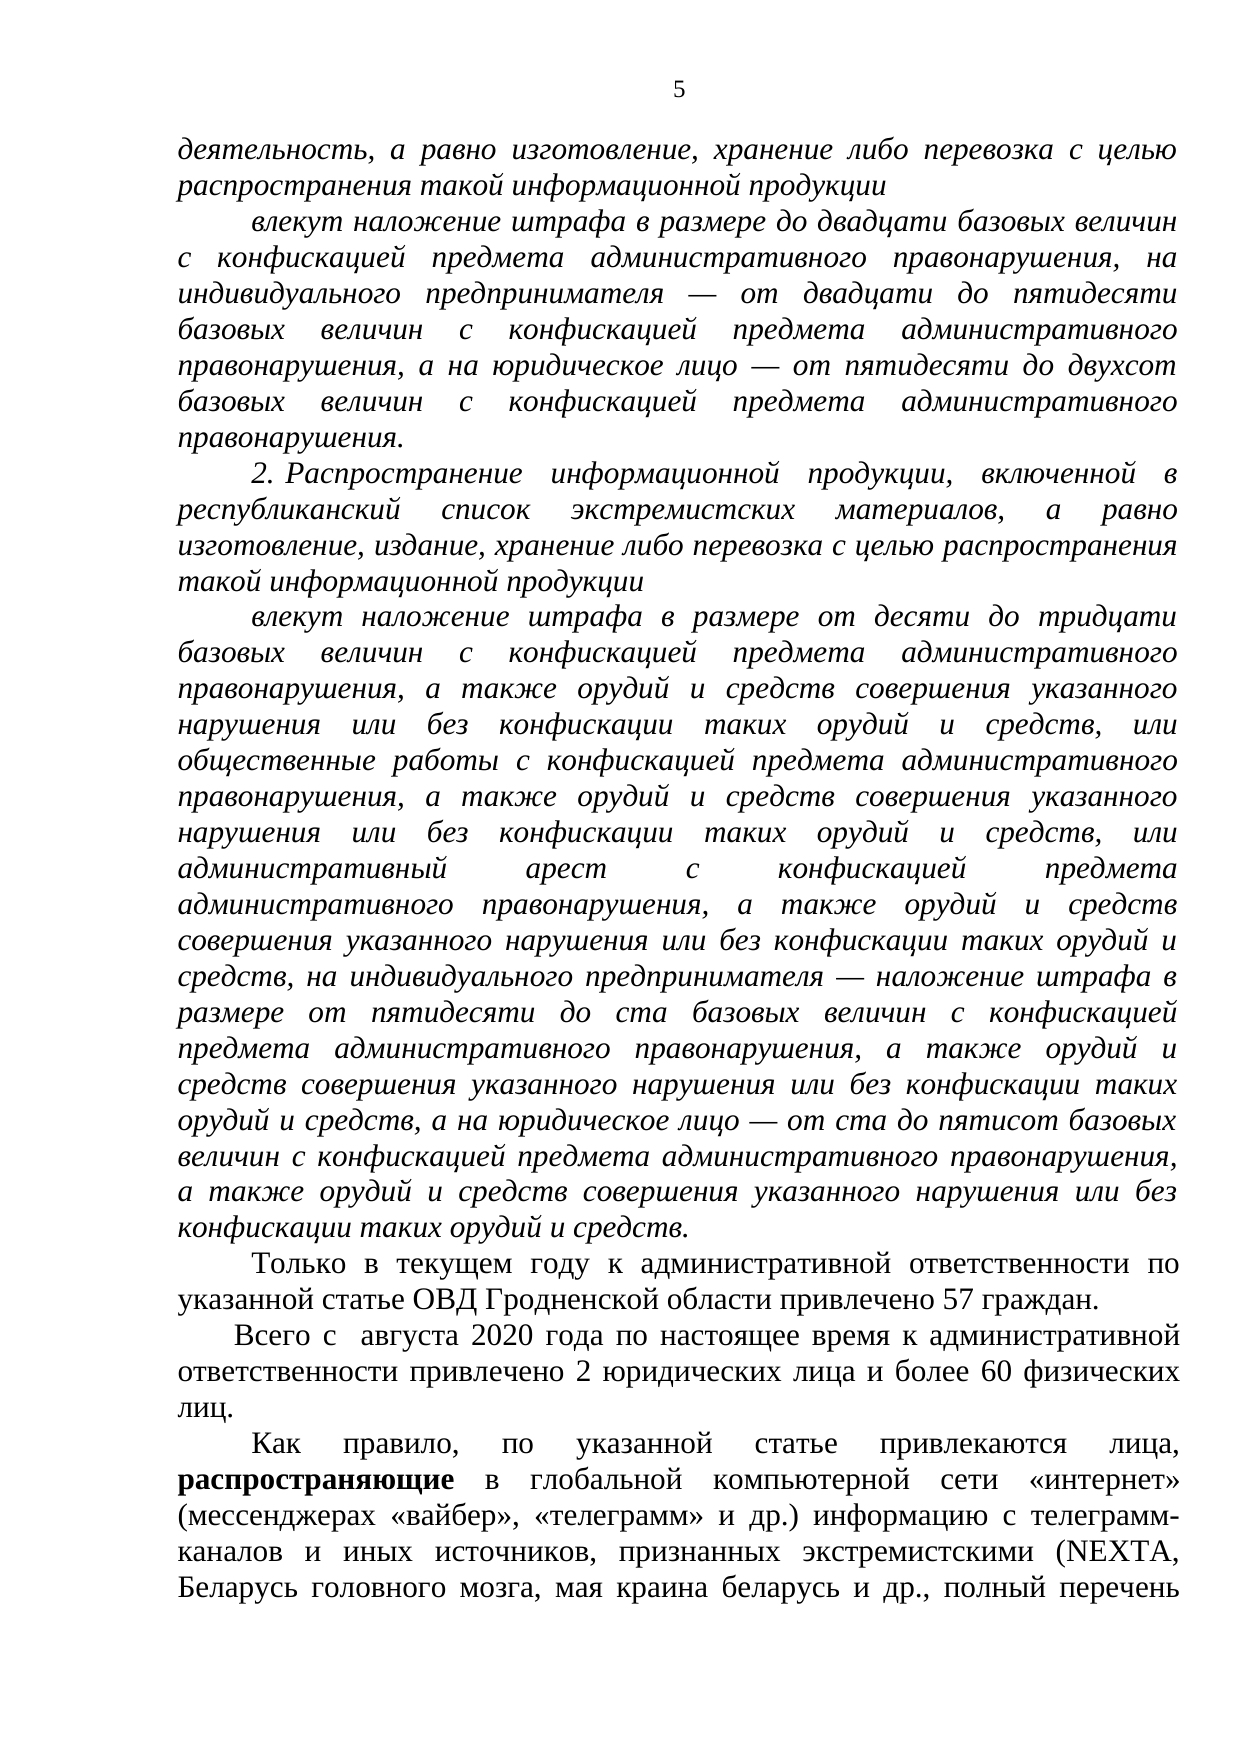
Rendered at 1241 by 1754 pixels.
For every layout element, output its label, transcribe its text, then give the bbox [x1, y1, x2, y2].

text 2. Распространение информационной продукции, включенной в республиканский список экстремистских материалов, а равно изготовление, издание, хранение либо перевозка с целью распространения такой информационной продукции [177, 454, 1181, 598]
text влекут наложение штрафа в размере от десяти до тридцати базовых величин с конфискацией предмета административного правонарушения, а также орудий и средств совершения указанного нарушения или без конфискации таких орудий и средств, или общественные работы с конфискацией предмета административного правонарушения, а также орудий и средств совершения указанного нарушения или без конфискации таких орудий и средств, или административный арест с конфискацией предмета административного правонарушения, а также орудий и средств совершения указанного нарушения или без конфискации таких орудий и средств, на индивидуального предпринимателя — наложение штрафа в размере от пятидесяти до ста базовых величин с конфискацией предмета административного правонарушения, а также орудий и средств совершения указанного нарушения или без конфискации таких орудий и средств, а на юридическое лицо — от ста до пятисот базовых величин с конфискацией предмета административного правонарушения, а также орудий и средств совершения указанного нарушения или без конфискации таких орудий и средств. [177, 598, 1181, 1244]
text влекут наложение штрафа в размере до двадцати базовых величин с конфискацией предмета административного правонарушения, на индивидуального предпринимателя — от двадцати до пятидесяти базовых величин с конфискацией предмета административного правонарушения, а на юридическое лицо — от пятидесяти до двухсот базовых величин с конфискацией предмета административного правонарушения. [177, 202, 1181, 454]
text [177, 1424, 1181, 1604]
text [177, 131, 1181, 202]
text Только в текущем году к административной ответственности по указанной статье ОВД Гродненской области привлечено 57 граждан. [177, 1244, 1181, 1316]
text Всего с августа 2020 года по настоящее время к административной ответственности привлечено 2 юридических лица и более 60 физических лиц. [177, 1316, 1181, 1424]
